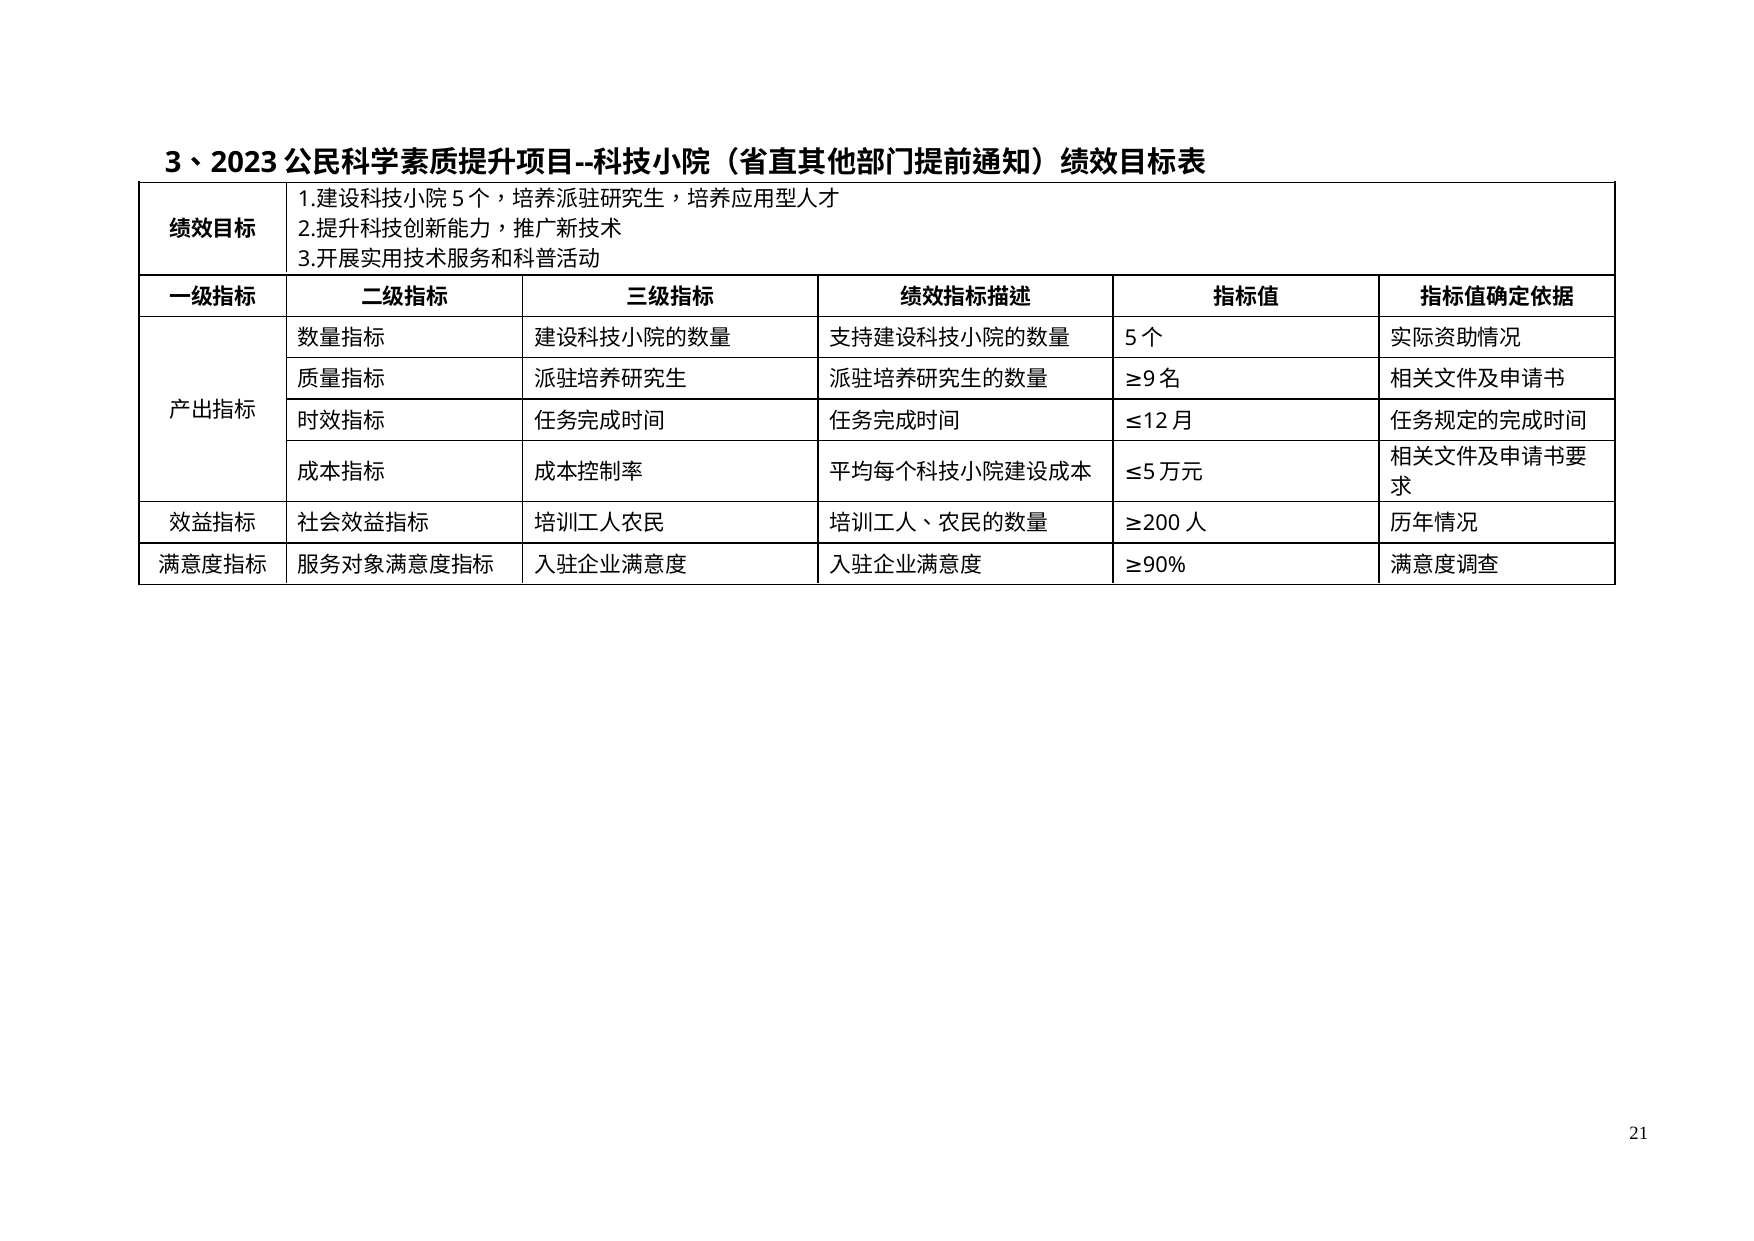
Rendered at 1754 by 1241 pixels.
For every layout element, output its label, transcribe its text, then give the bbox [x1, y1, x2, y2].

table_cell 培训工人农民 [523, 502, 817, 542]
table_cell ≥200人 [1114, 502, 1378, 542]
table_cell 数量指标 [287, 317, 522, 357]
table_cell 任务完成时间 [523, 400, 817, 439]
table_cell 派驻培养研究生 [523, 358, 817, 398]
table_header 绩效指标描述 [819, 276, 1112, 316]
table_cell 效益指标 [140, 502, 286, 542]
table_cell 建设科技小院的数量 [523, 317, 817, 357]
table_cell 产出指标 [140, 317, 286, 501]
table_cell 入驻企业满意度 [819, 544, 1112, 583]
table_cell 任务规定的完成时间 [1380, 400, 1614, 439]
table_cell ≥9名 [1114, 358, 1378, 398]
table_header 指标值确定依据 [1380, 276, 1614, 316]
table_cell 培训工人、农民的数量 [819, 502, 1112, 542]
table_cell 相关文件及申请书 [1380, 358, 1614, 398]
table_cell ≤5万元 [1114, 441, 1378, 501]
table_cell 支持建设科技小院的数量 [819, 317, 1112, 357]
table_cell 满意度调查 [1380, 544, 1614, 583]
table_cell 服务对象满意度指标 [287, 544, 522, 583]
text 3、2023公民科学素质提升项目--科技小院（省直其他部门提前通知）绩效目标表 [106, 142, 1648, 181]
table_cell 满意度指标 [140, 544, 286, 583]
table_cell 平均每个科技小院建设成本 [819, 441, 1112, 501]
table_cell ≥90% [1114, 544, 1378, 583]
table_cell 派驻培养研究生的数量 [819, 358, 1112, 398]
table_cell 实际资助情况 [1380, 317, 1614, 357]
table_cell 质量指标 [287, 358, 522, 398]
table_cell 成本指标 [287, 441, 522, 501]
table_cell ≤12月 [1114, 400, 1378, 439]
table_header 1.建设科技小院5个，培养派驻研究生，培养应用型人才 2.提升科技创新能力，推广新技术 3.开展实用技术服务和科普活动 [287, 183, 1614, 272]
table_cell 社会效益指标 [287, 502, 522, 542]
table_cell 5个 [1114, 317, 1378, 357]
table_cell 任务完成时间 [819, 400, 1112, 439]
table_header 绩效目标 [140, 183, 286, 272]
table_header 二级指标 [287, 276, 522, 316]
table_cell 历年情况 [1380, 502, 1614, 542]
table_header 指标值 [1114, 276, 1378, 316]
table_cell 相关文件及申请书要求 [1380, 441, 1614, 501]
table_cell 入驻企业满意度 [523, 544, 817, 583]
table_cell 时效指标 [287, 400, 522, 439]
table_header 三级指标 [523, 276, 817, 316]
table_header 一级指标 [140, 276, 286, 316]
table_cell 成本控制率 [523, 441, 817, 501]
